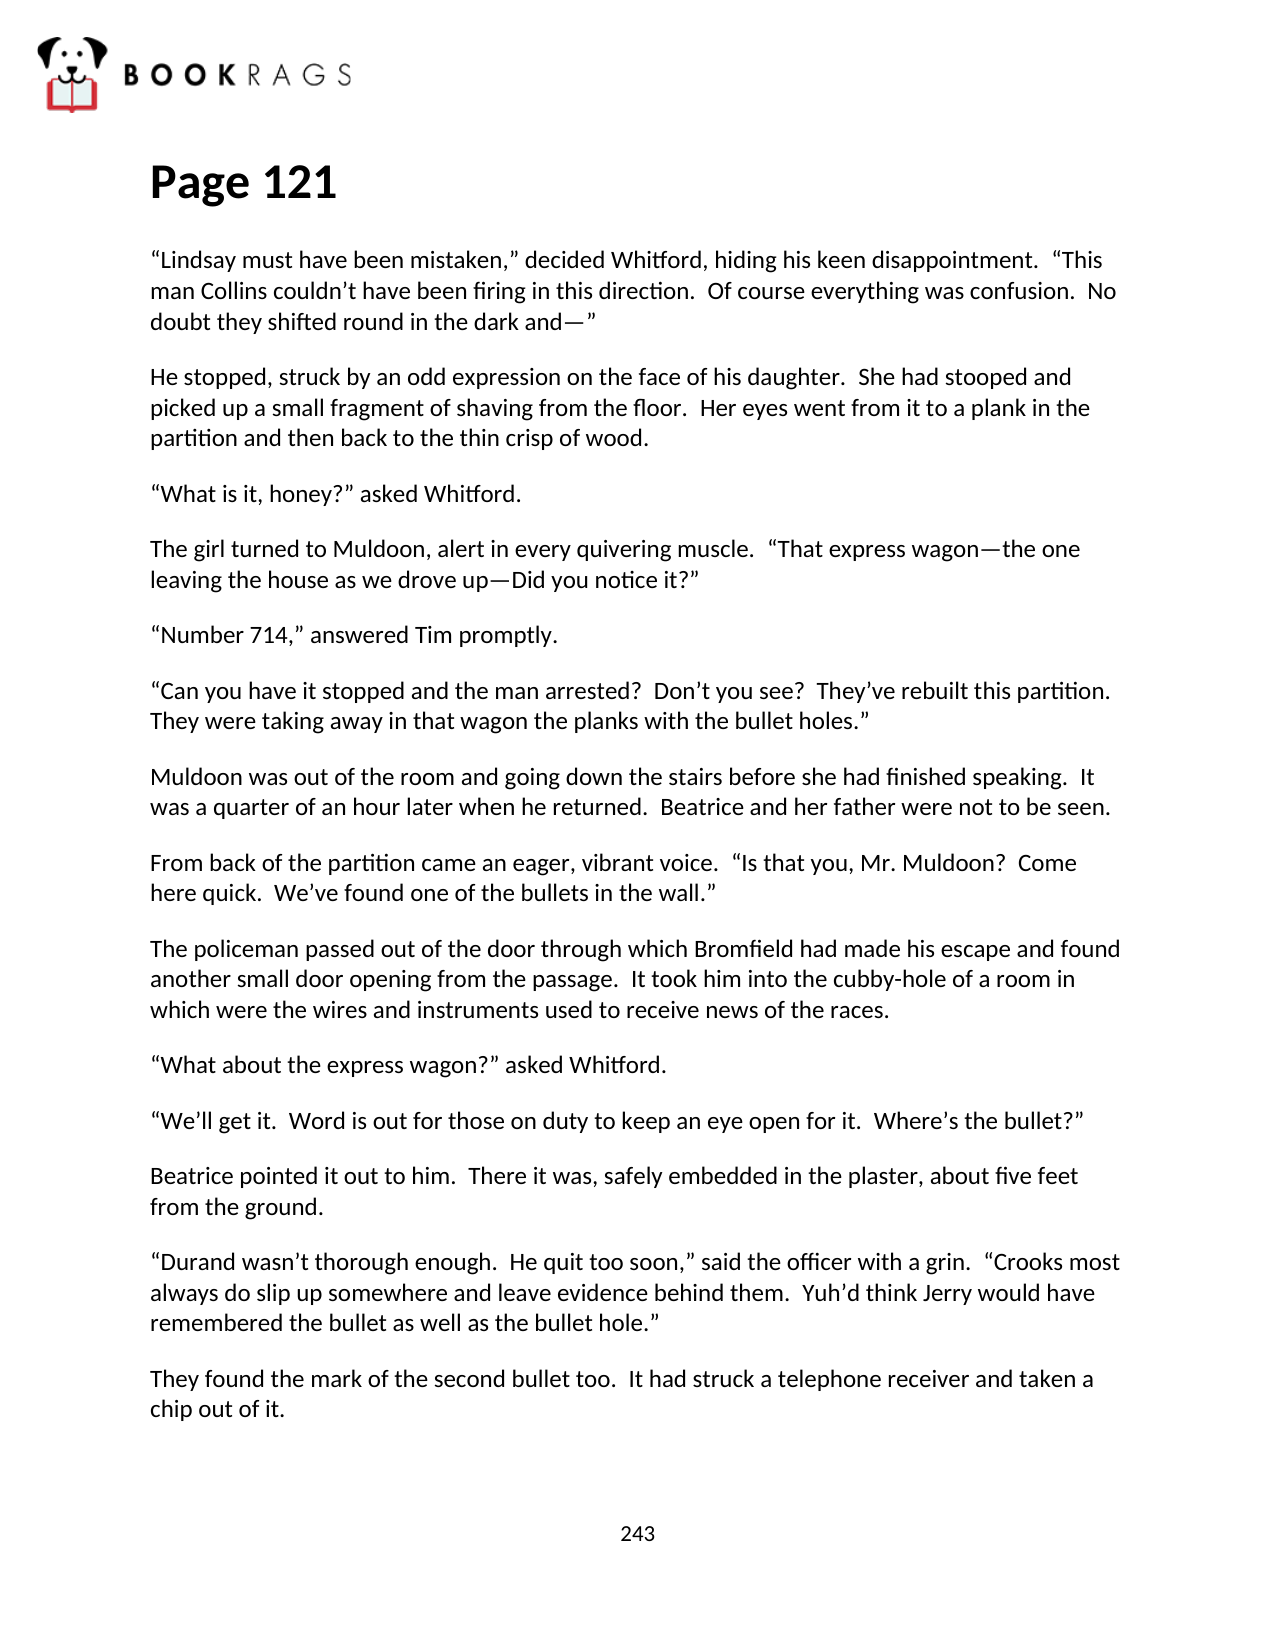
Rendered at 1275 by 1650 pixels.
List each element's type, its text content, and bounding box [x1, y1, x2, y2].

text Muldoon was out of the room and going down the stairs before she had finished speaking. It was a quarter of an hour later when he returned. Beatrice and her father were not to be seen. [150, 761, 1125, 822]
text “Number 714,” answered Tim promptly. [150, 619, 1125, 650]
picture [37, 37, 351, 113]
text “We’ll get it. Word is out for those on duty to keep an eye open for it. Where’s the bullet?” [150, 1105, 1125, 1136]
text “Can you have it stopped and the man arrested? Don’t you see? They’ve rebuilt this partition. They were taking away in that wagon the planks with the bullet holes.” [150, 675, 1125, 736]
text “What about the express wagon?” asked Whitford. [150, 1049, 1125, 1080]
text From back of the partition came an eager, vibrant voice. “Is that you, Mr. Muldoon? Come here quick. We’ve found one of the bullets in the wall.” [150, 847, 1125, 908]
text Beatrice pointed it out to him. There it was, safely embedded in the plaster, about five feet from the ground. [150, 1161, 1125, 1222]
text “Lindsay must have been mistaken,” decided Whitford, hiding his keen disappointment. “This man Collins couldn’t have been firing in this direction. Of course everything was confusion. No doubt they shifted round in the dark and—­” [150, 244, 1125, 336]
text The policeman passed out of the door through which Bromfield had made his escape and found another small door opening from the passage. It took him into the cubby-hole of a room in which were the wires and instruments used to receive news of the races. [150, 933, 1125, 1024]
text The girl turned to Muldoon, alert in every quivering muscle. “That express wagon—­the one leaving the house as we drove up—­Did you notice it?” [150, 533, 1125, 594]
text They found the mark of the second bullet too. It had struck a telephone receiver and taken a chip out of it. [150, 1363, 1125, 1424]
text Page 121 [150, 150, 1125, 211]
text He stopped, struck by an odd expression on the face of his daughter. She had stooped and picked up a small fragment of shaving from the floor. Her eyes went from it to a plank in the partition and then back to the thin crisp of wood. [150, 361, 1125, 453]
text “What is it, honey?” asked Whitford. [150, 478, 1125, 508]
text “Durand wasn’t thorough enough. He quit too soon,” said the officer with a grin. “Crooks most always do slip up somewhere and leave evidence behind them. Yuh’d think Jerry would have remembered the bullet as well as the bullet hole.” [150, 1247, 1125, 1338]
